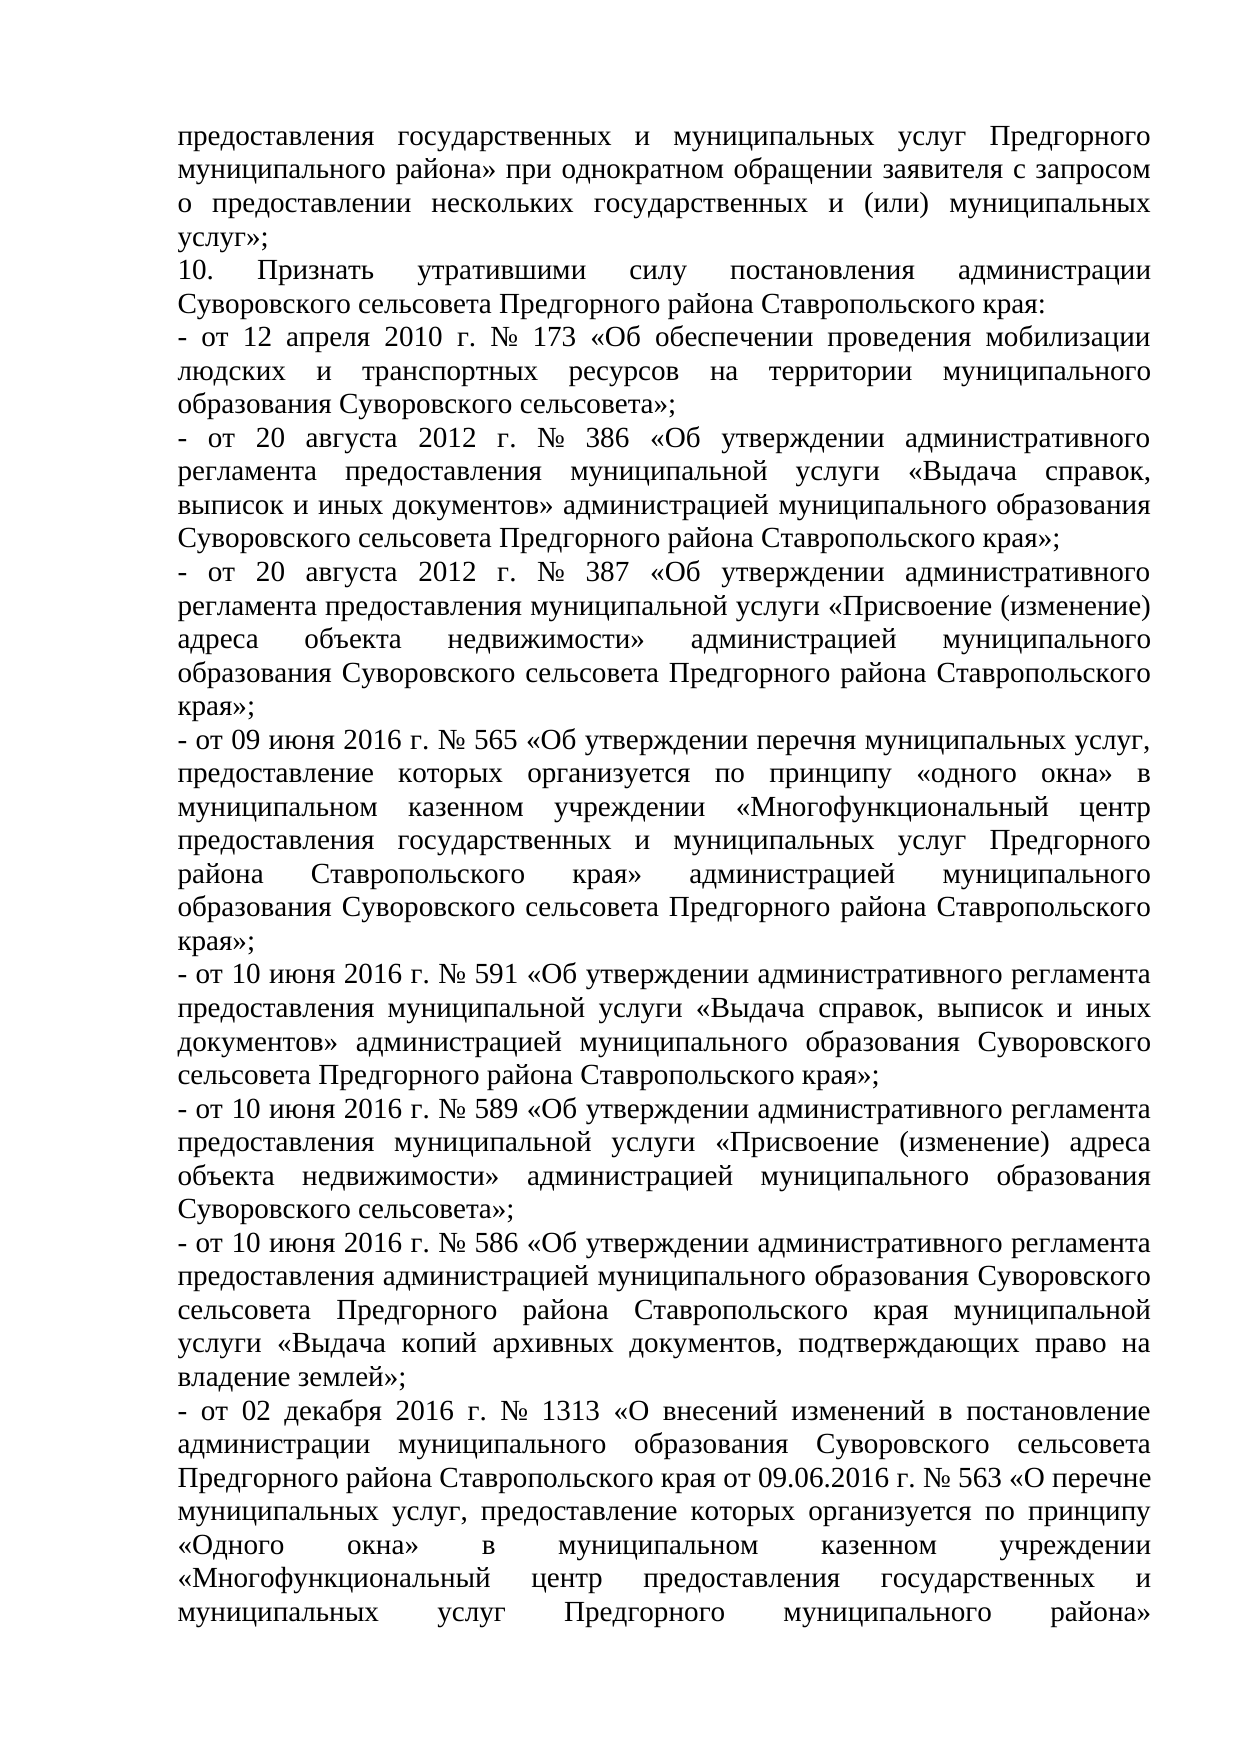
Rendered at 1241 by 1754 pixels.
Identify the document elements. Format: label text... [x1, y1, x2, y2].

list - от 20 августа 2012 г. № 387 «Об утверждении административного регламента предоставления муниципальной услуги «Присвоение (изменение) адреса объекта недвижимости» администрацией муниципального образования Суворовского сельсовета Предгорного района Ставропольского края»; [177, 554, 1152, 722]
list - от 12 апреля 2010 г. № 173 «Об обеспечении проведения мобилизации людских и транспортных ресурсов на территории муниципального образования Суворовского сельсовета»; [177, 319, 1152, 420]
list - от 09 июня 2016 г. № 565 «Об утверждении перечня муниципальных услуг, предоставление которых организуется по принципу «одного окна» в муниципальном казенном учреждении «Многофункциональный центр предоставления государственных и муниципальных услуг Предгорного района Ставропольского края» администрацией муниципального образования Суворовского сельсовета Предгорного района Ставропольского края»; [177, 722, 1152, 957]
list - от 10 июня 2016 г. № 589 «Об утверждении административного регламента предоставления муниципальной услуги «Присвоение (изменение) адреса объекта недвижимости» администрацией муниципального образования Суворовского сельсовета»; [177, 1091, 1152, 1225]
list - от 10 июня 2016 г. № 591 «Об утверждении административного регламента предоставления муниципальной услуги «Выдача справок, выписок и иных документов» администрацией муниципального образования Суворовского сельсовета Предгорного района Ставропольского края»; [177, 957, 1152, 1091]
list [177, 1393, 1152, 1627]
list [177, 118, 1152, 252]
list 10. Признать утратившими силу постановления администрации Суворовского сельсовета Предгорного района Ставропольского края: [177, 252, 1152, 319]
list - от 10 июня 2016 г. № 586 «Об утверждении административного регламента предоставления администрацией муниципального образования Суворовского сельсовета Предгорного района Ставропольского края муниципальной услуги «Выдача копий архивных документов, подтверждающих право на владение землей»; [177, 1225, 1152, 1393]
list - от 20 августа 2012 г. № 386 «Об утверждении административного регламента предоставления муниципальной услуги «Выдача справок, выписок и иных документов» администрацией муниципального образования Суворовского сельсовета Предгорного района Ставропольского края»; [177, 420, 1152, 554]
